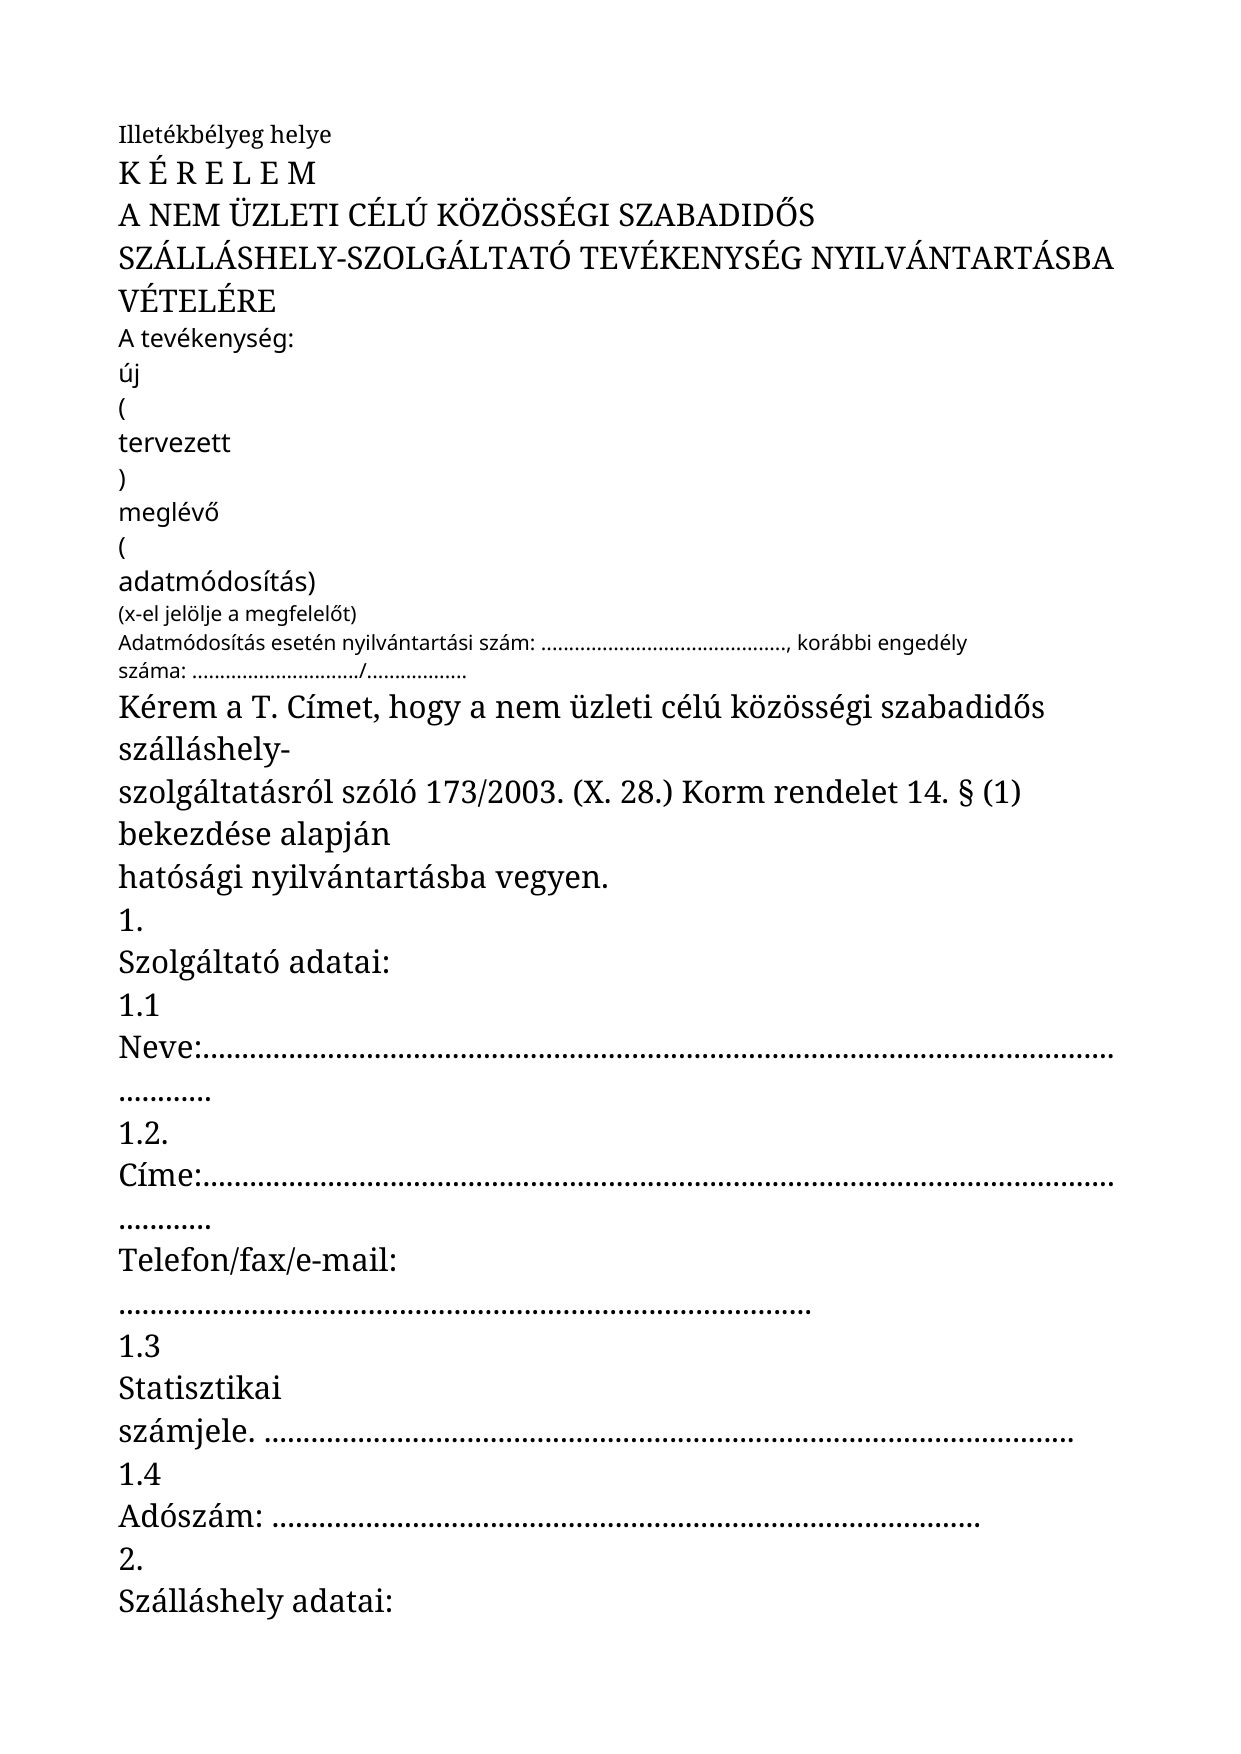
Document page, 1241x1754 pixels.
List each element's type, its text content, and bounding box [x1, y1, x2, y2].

text meglévő [118, 494, 1122, 528]
text A NEM ÜZLETI CÉLÚ KÖZÖSSÉGI SZABADIDŐS [118, 193, 1122, 236]
text 1.2. [118, 1111, 1122, 1153]
text Illetékbélyeg helye [118, 118, 1122, 151]
text ) [118, 460, 1122, 494]
text A tevékenység: [118, 321, 1122, 355]
text Statisztikai számjele. ........................................................................................................ [118, 1366, 1122, 1451]
text SZÁLLÁSHELY-SZOLGÁLTATÓ TEVÉKENYSÉG NYILVÁNTARTÁSBA [118, 236, 1122, 278]
text 1.4 [118, 1451, 1122, 1494]
text adatmódosítás) [118, 562, 1122, 599]
text 1.3 [118, 1324, 1122, 1366]
text Címe:................................................................................................................................. [118, 1153, 1122, 1238]
text hatósági nyilvántartásba vegyen. [118, 855, 1122, 898]
text Adatmódosítás esetén nyilvántartási szám: ............................................, korábbi engedély száma: ............................../.................. [118, 628, 1122, 684]
text (x-el jelölje a megfelelőt) [118, 599, 1122, 628]
text ( [118, 528, 1122, 562]
text ( [118, 389, 1122, 423]
text Neve:................................................................................................................................. [118, 1025, 1122, 1111]
text 1.1 [118, 983, 1122, 1025]
text Adószám: ........................................................................................... [118, 1494, 1122, 1537]
text Telefon/fax/e-mail: [118, 1238, 1122, 1281]
text Kérem a T. Címet, hogy a nem üzleti célú közösségi szabadidős szálláshely- [118, 684, 1122, 770]
text 1. [118, 898, 1122, 940]
text K É R E L E M [118, 151, 1122, 193]
text szolgáltatásról szóló 173/2003. (X. 28.) Korm rendelet 14. § (1) bekezdése alapján [118, 770, 1122, 855]
text VÉTELÉRE [118, 278, 1122, 321]
text új [118, 355, 1122, 389]
text Szolgáltató adatai: [118, 940, 1122, 983]
text 2. [118, 1537, 1122, 1579]
text tervezett [118, 423, 1122, 460]
text Szálláshely adatai: [118, 1579, 1122, 1622]
text ......................................................................................... [118, 1281, 1122, 1324]
